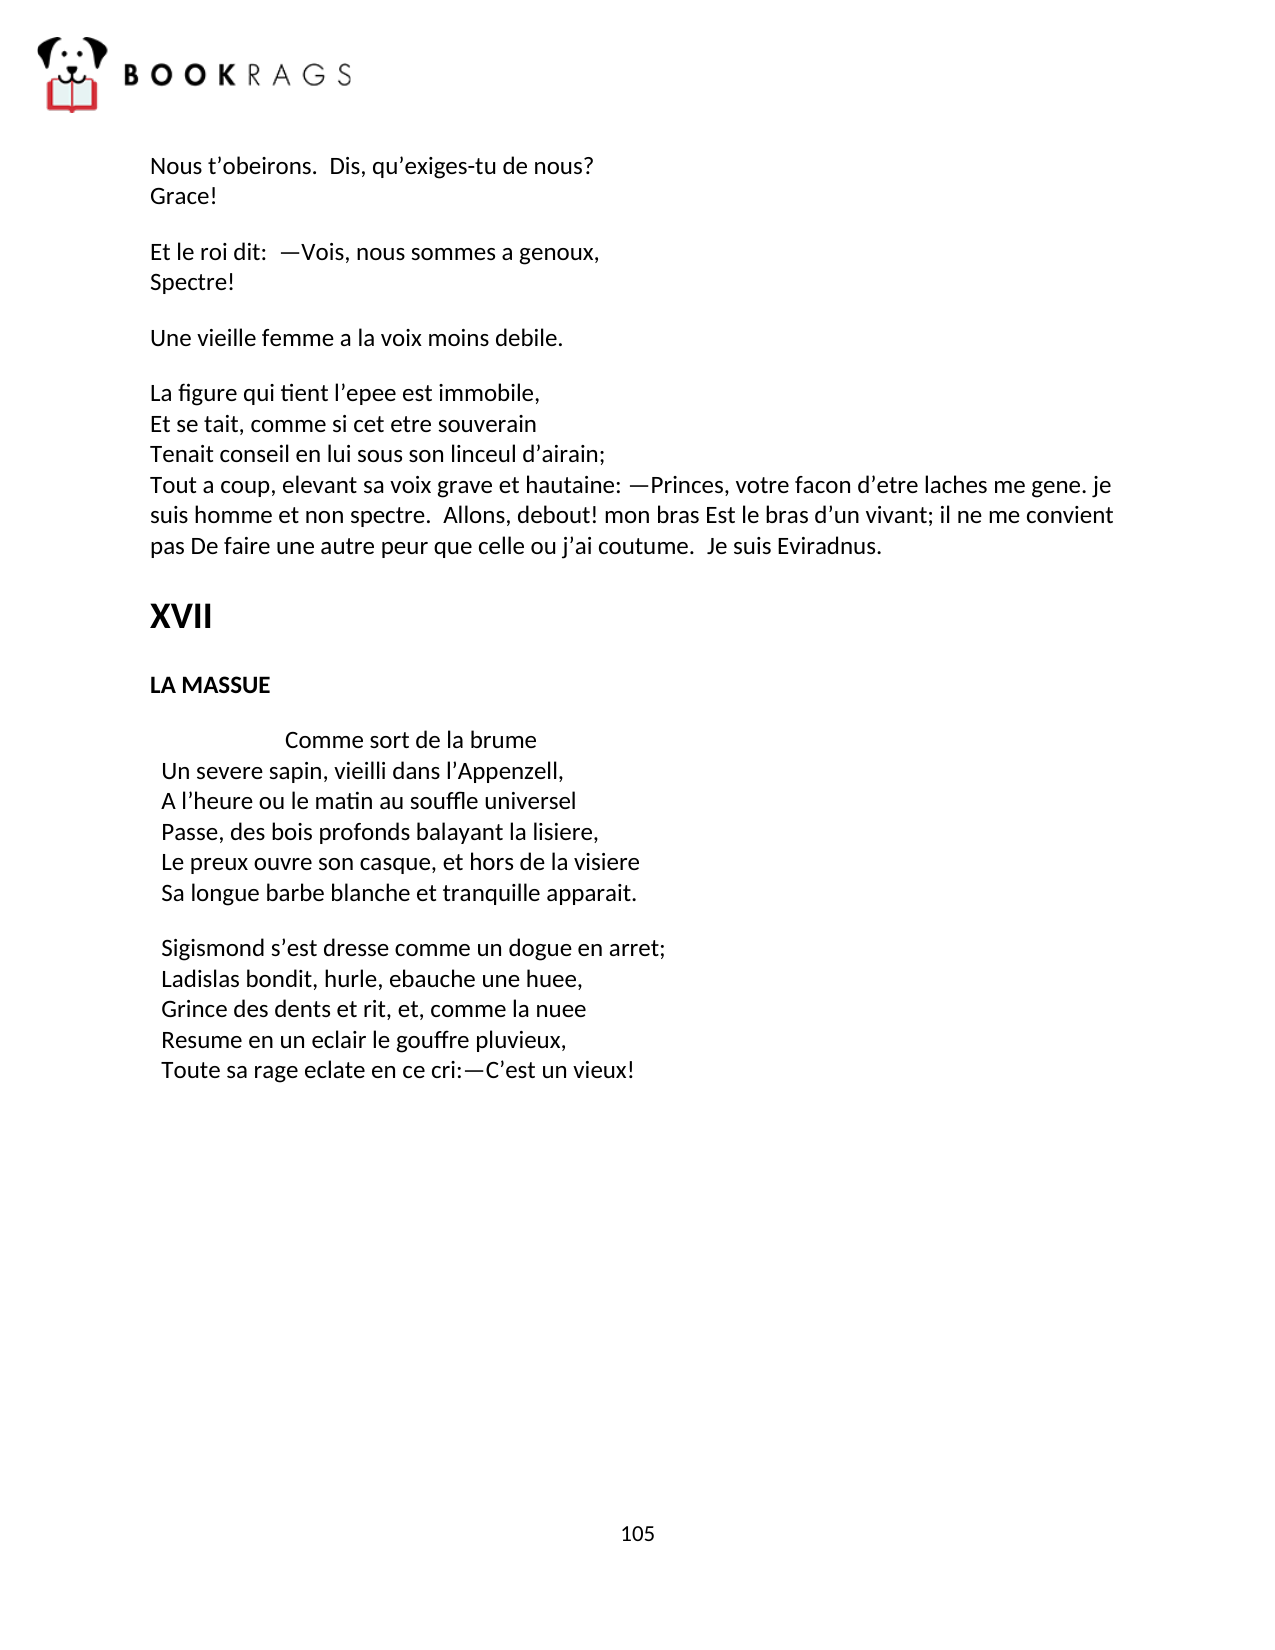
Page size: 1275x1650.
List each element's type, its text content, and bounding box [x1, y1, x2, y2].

text Et le roi dit: —­Vois, nous sommes a genoux, Spectre! [150, 236, 1125, 297]
text LA MASSUE [150, 669, 1125, 699]
text Une vieille femme a la voix moins debile. [150, 322, 1125, 353]
text Comme sort de la brume Un severe sapin, vieilli dans l’Appenzell, A l’heure ou le matin au souffle universel Passe, des bois profonds balayant la lisiere, Le preux ouvre son casque, et hors de la visiere Sa longue barbe blanche et tranquille apparait. [150, 724, 1125, 907]
text XVII [150, 592, 1125, 638]
text Sigismond s’est dresse comme un dogue en arret; Ladislas bondit, hurle, ebauche une huee, Grince des dents et rit, et, comme la nuee Resume en un eclair le gouffre pluvieux, Toute sa rage eclate en ce cri:—­C’est un vieux! [150, 932, 1125, 1085]
picture [37, 37, 351, 113]
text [150, 150, 1125, 211]
text La figure qui tient l’epee est immobile, Et se tait, comme si cet etre souverain Tenait conseil en lui sous son linceul d’airain; Tout a coup, elevant sa voix grave et hautaine: —­Princes, votre facon d’etre laches me gene. je suis homme et non spectre. Allons, debout! mon bras Est le bras d’un vivant; il ne me convient pas De faire une autre peur que celle ou j’ai coutume. Je suis Eviradnus. [150, 378, 1125, 561]
